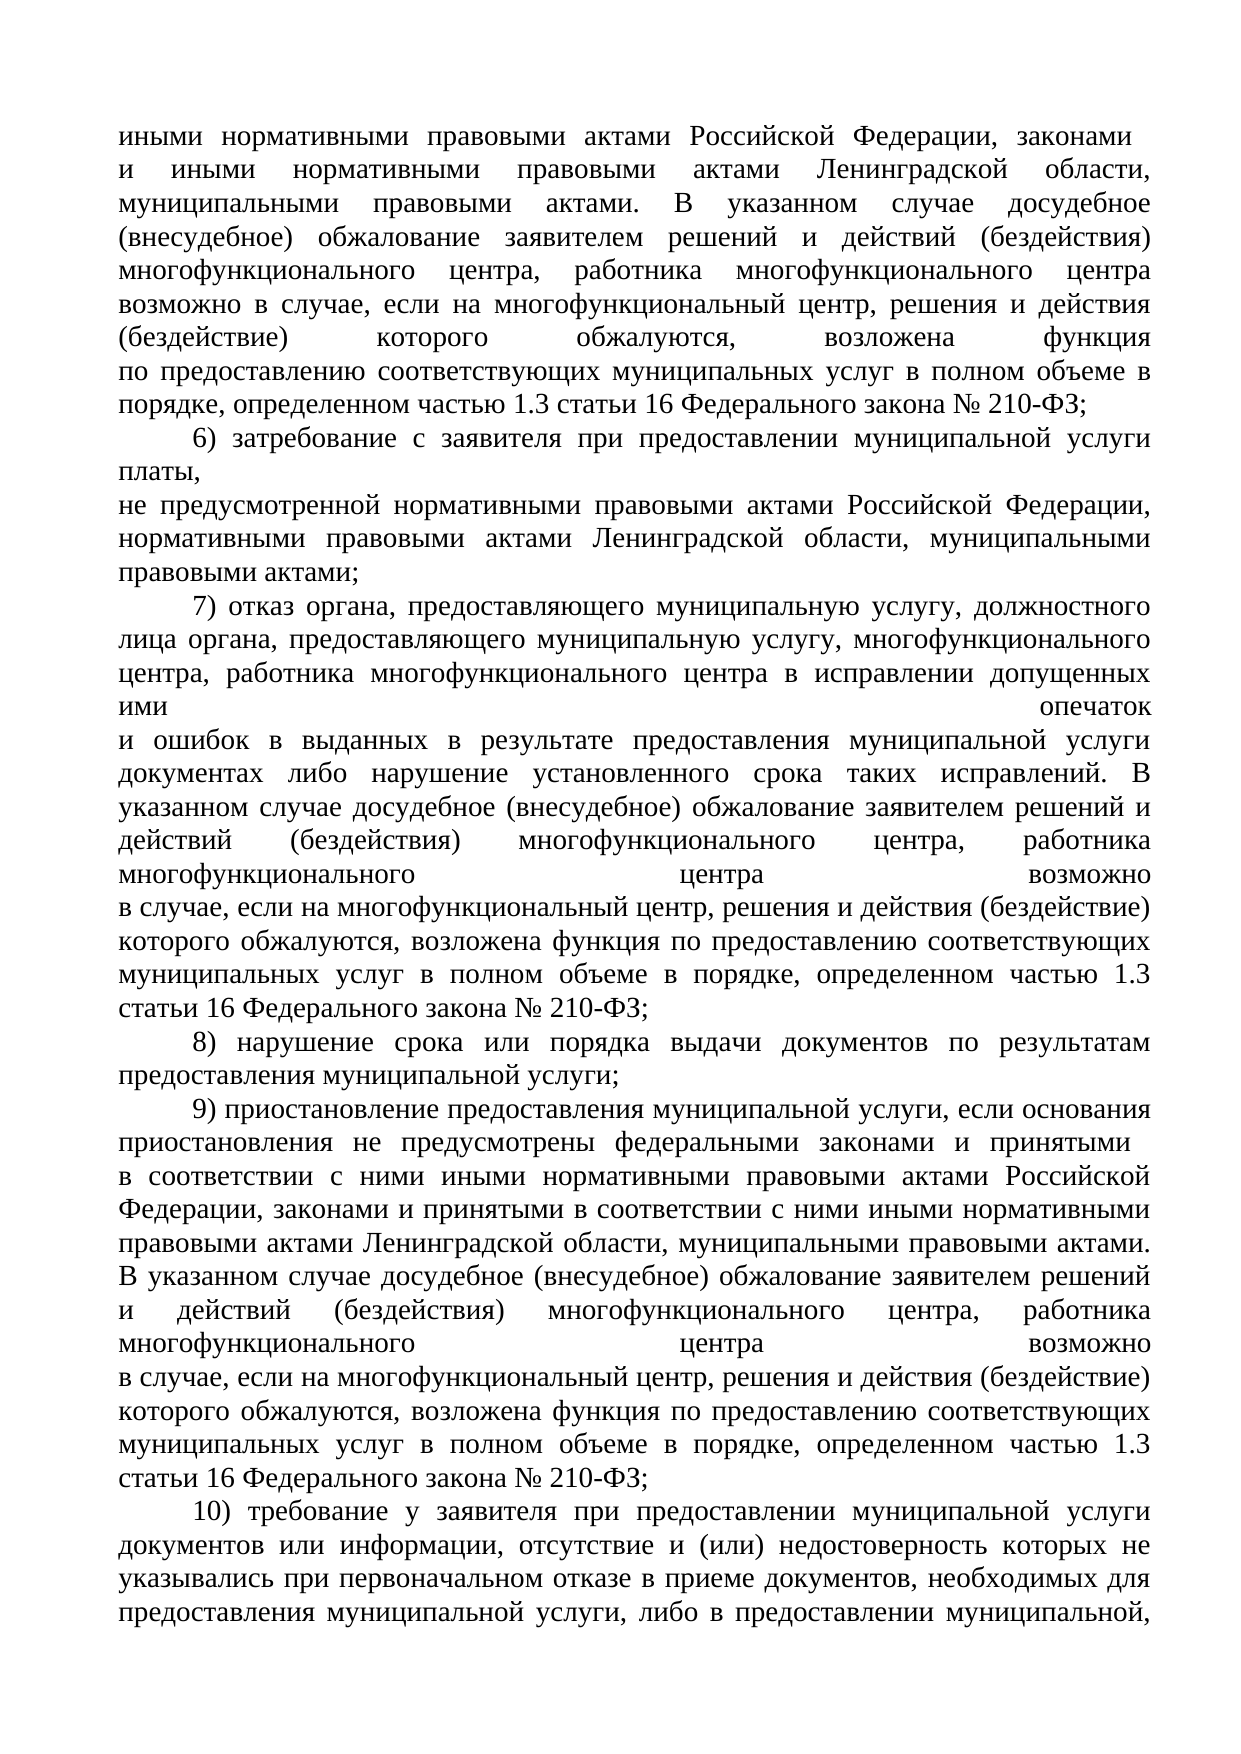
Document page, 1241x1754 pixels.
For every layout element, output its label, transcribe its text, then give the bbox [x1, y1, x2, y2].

text 9) приостановление предоставления муниципальной услуги, если основания приостановления не предусмотрены федеральными законами и принятыми в соответствии с ними иными нормативными правовыми актами Российской Федерации, законами и принятыми в соответствии с ними иными нормативными правовыми актами Ленинградской области, муниципальными правовыми актами. В указанном случае досудебное (внесудебное) обжалование заявителем решений и действий (бездействия) многофункционального центра, работника многофункционального центра возможно в случае, если на многофункциональный центр, решения и действия (бездействие) которого обжалуются, возложена функция по предоставлению соответствующих муниципальных услуг в полном объеме в порядке, определенном частью 1.3 статьи 16 Федерального закона № 210-ФЗ; [118, 1091, 1152, 1493]
text 7) отказ органа, предоставляющего муниципальную услугу, должностного лица органа, предоставляющего муниципальную услугу, многофункционального центра, работника многофункционального центра в исправлении допущенных ими опечаток и ошибок в выданных в результате предоставления муниципальной услуги документах либо нарушение установленного срока таких исправлений. В указанном случае досудебное (внесудебное) обжалование заявителем решений и действий (бездействия) многофункционального центра, работника многофункционального центра возможно в случае, если на многофункциональный центр, решения и действия (бездействие) которого обжалуются, возложена функция по предоставлению соответствующих муниципальных услуг в полном объеме в порядке, определенном частью 1.3 статьи 16 Федерального закона № 210-ФЗ; [118, 588, 1152, 1024]
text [118, 1493, 1152, 1627]
text 8) нарушение срока или порядка выдачи документов по результатам предоставления муниципальной услуги; [118, 1024, 1152, 1091]
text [118, 118, 1152, 420]
text 6) затребование с заявителя при предоставлении муниципальной услуги платы, не предусмотренной нормативными правовыми актами Российской Федерации, нормативными правовыми актами Ленинградской области, муниципальными правовыми актами; [118, 420, 1152, 588]
